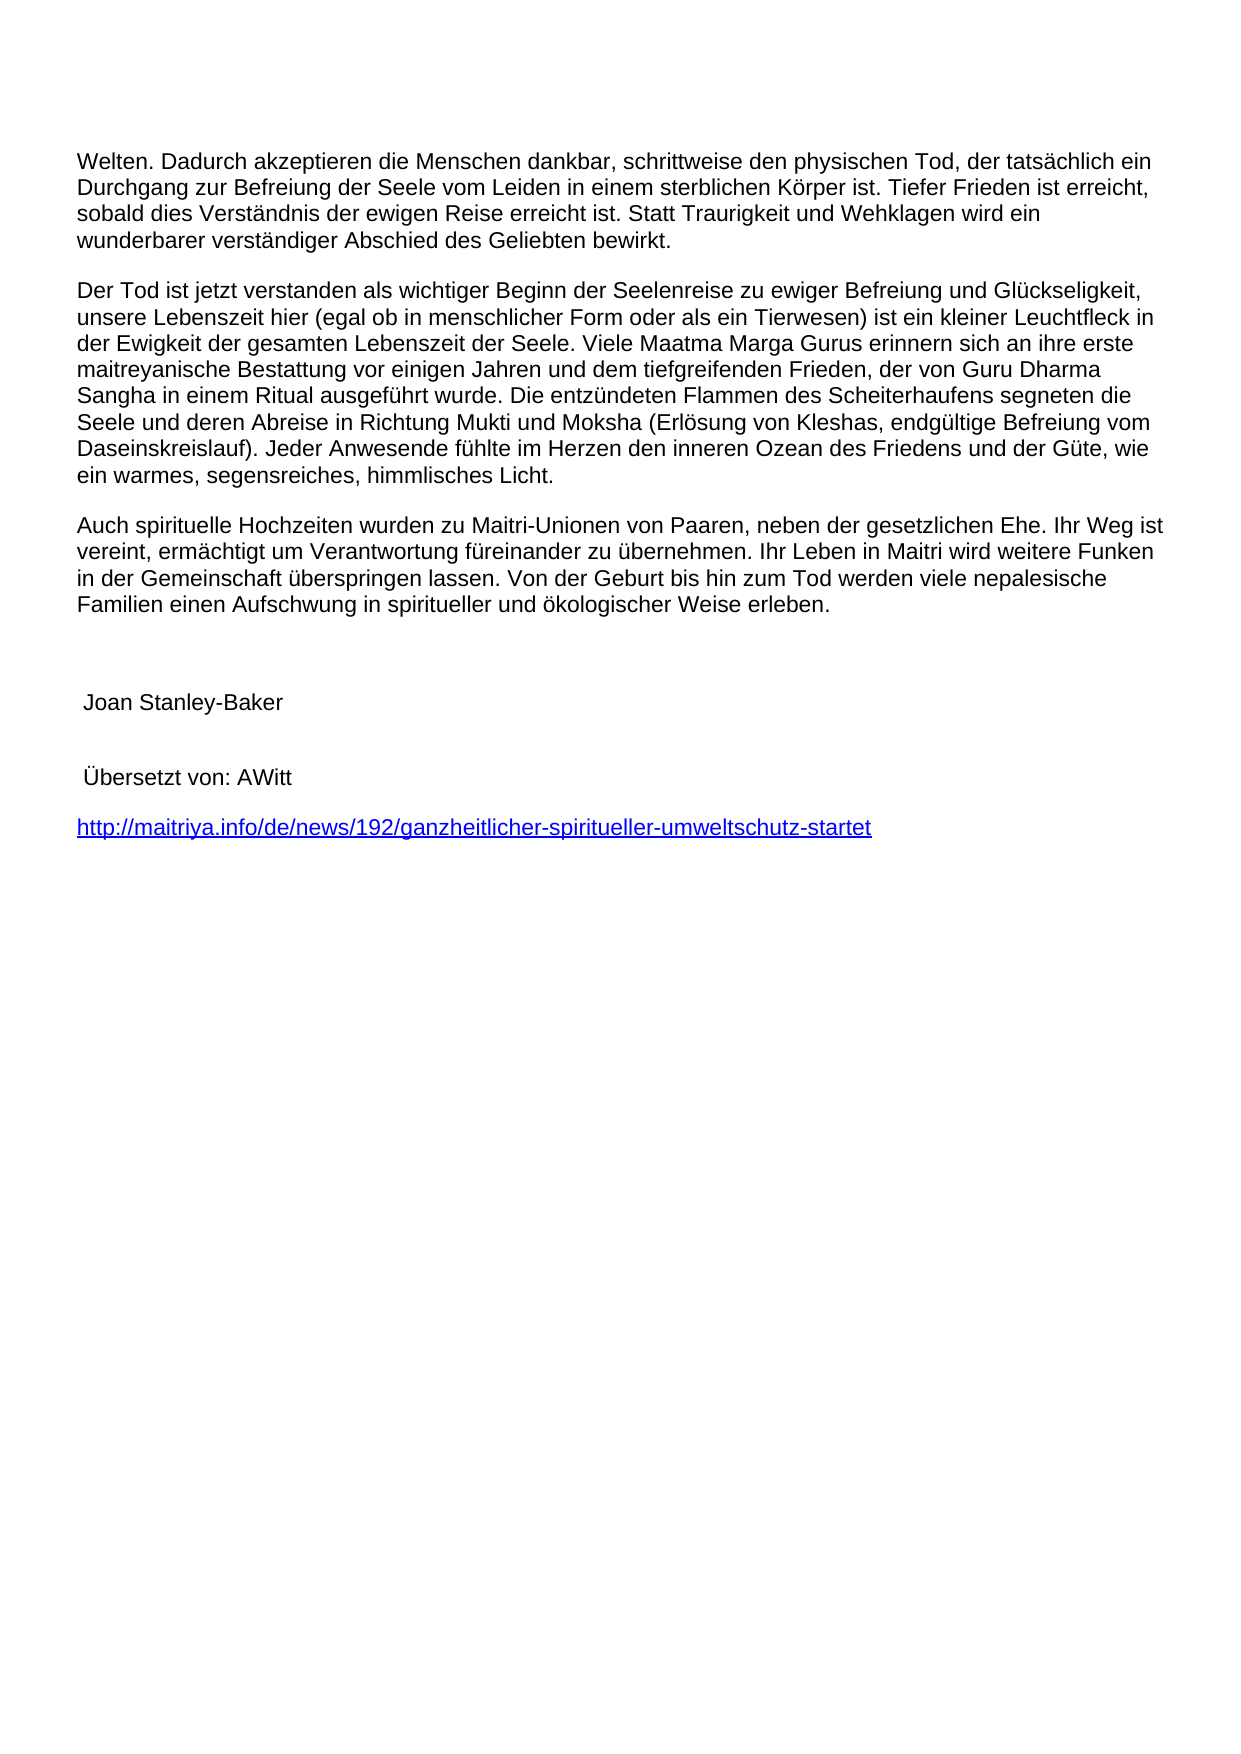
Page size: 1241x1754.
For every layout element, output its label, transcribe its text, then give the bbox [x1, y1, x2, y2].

text Auch spirituelle Hochzeiten wurden zu Maitri-Unionen von Paaren, neben der gesetzlichen Ehe. Ihr Weg ist vereint, ermächtigt um Verantwortung füreinander zu übernehmen. Ihr Leben in Maitri wird weitere Funken in der Gemeinschaft überspringen lassen. Von der Geburt bis hin zum Tod werden viele nepalesische Familien einen Aufschwung in spiritueller und ökologischer Weise erleben. [77, 512, 1164, 617]
text http://maitriya.info/de/news/192/ganzheitlicher-spiritueller-umweltschutz-startet [77, 814, 1164, 840]
text Übersetzt von: AWitt [77, 763, 1164, 790]
text Joan Stanley-Baker [77, 689, 1164, 716]
text Der Tod ist jetzt verstanden als wichtiger Beginn der Seelenreise zu ewiger Befreiung und Glückseligkeit, unsere Lebenszeit hier (egal ob in menschlicher Form oder als ein Tierwesen) ist ein kleiner Leuchtfleck in der Ewigkeit der gesamten Lebenszeit der Seele. Viele Maatma Marga Gurus erinnern sich an ihre erste maitreyanische Bestattung vor einigen Jahren und dem tiefgreifenden Frieden, der von Guru Dharma Sangha in einem Ritual ausgeführt wurde. Die entzündeten Flammen des Scheiterhaufens segneten die Seele und deren Abreise in Richtung Mukti und Moksha (Erlösung von Kleshas, endgültige Befreiung vom Daseinskreislauf). Jeder Anwesende fühlte im Herzen den inneren Ozean des Friedens und der Güte, wie ein warmes, segensreiches, himmlisches Licht. [77, 277, 1164, 488]
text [77, 148, 1164, 253]
